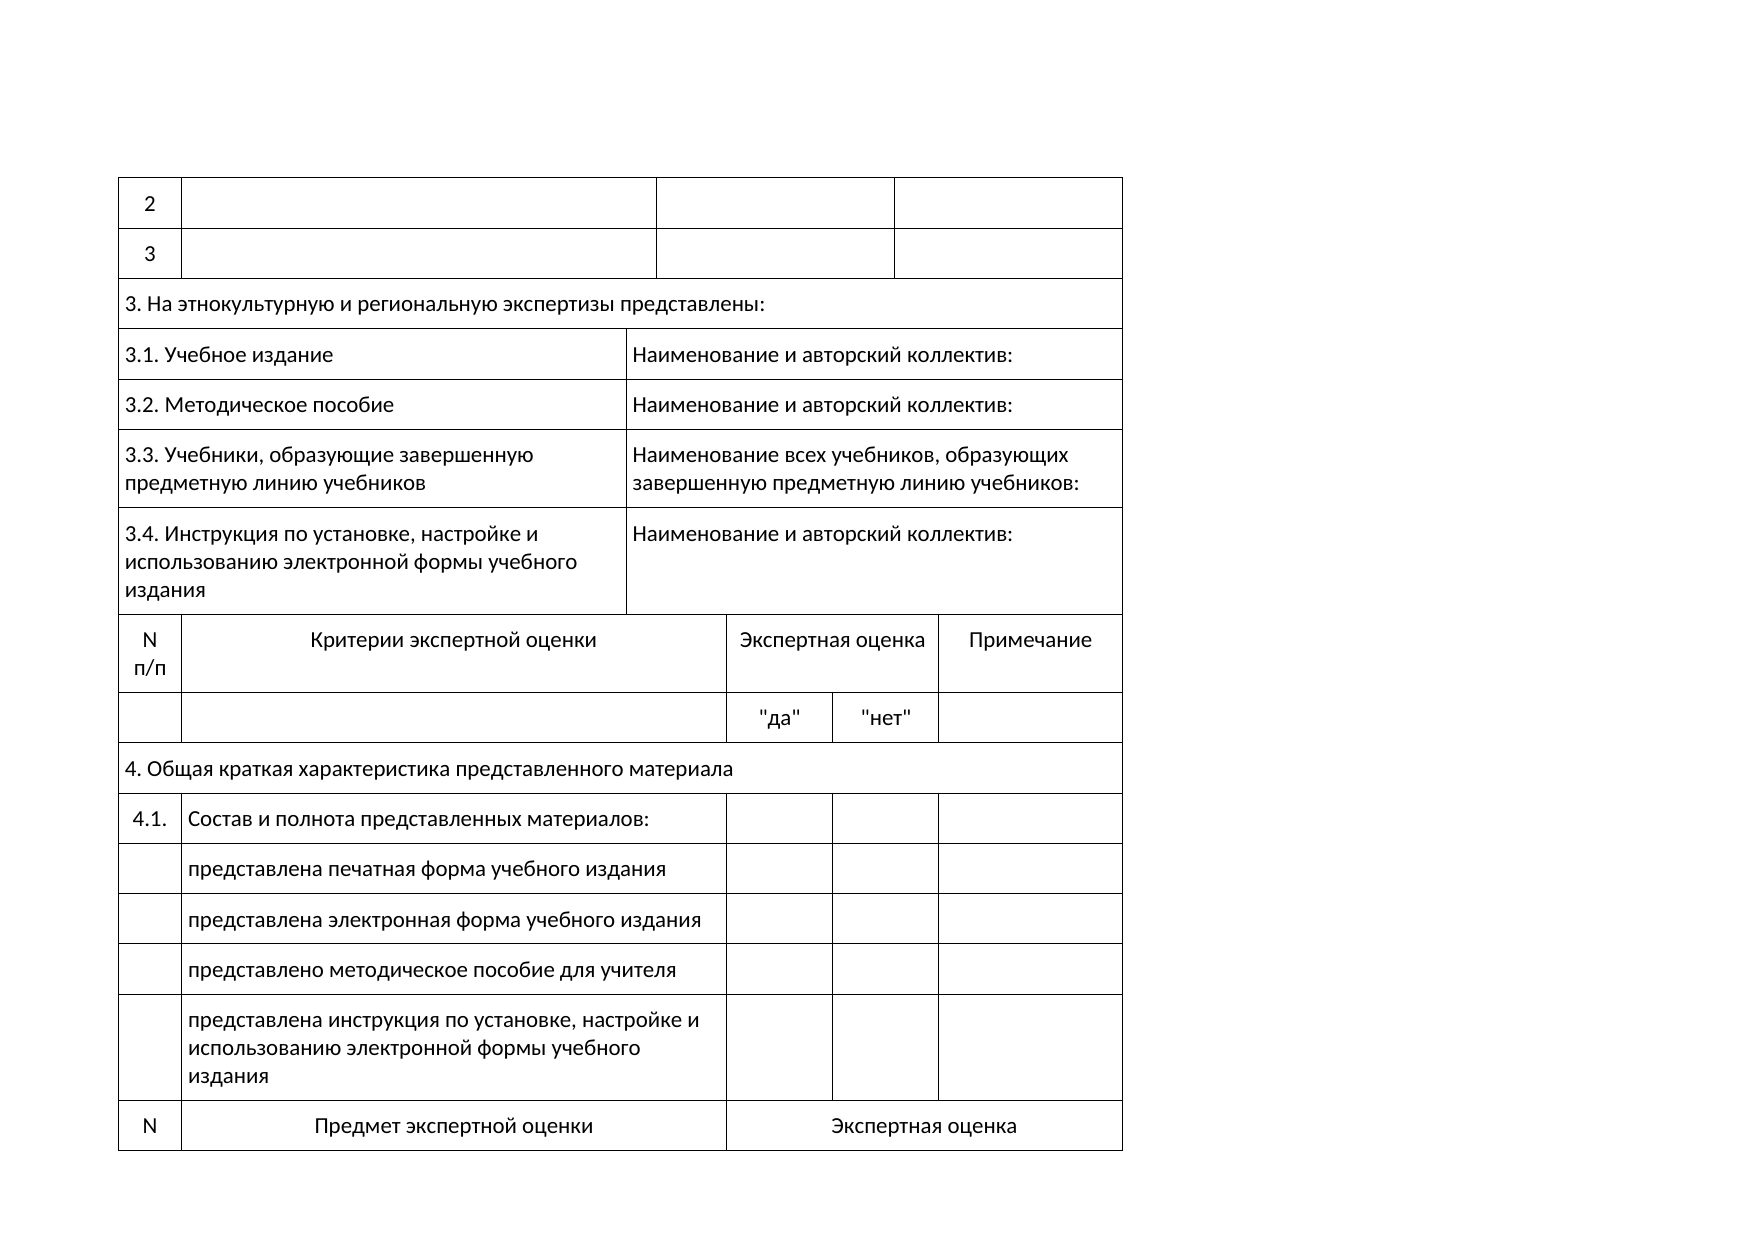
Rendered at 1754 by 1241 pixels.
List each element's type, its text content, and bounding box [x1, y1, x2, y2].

table_cell [833, 844, 938, 893]
table_cell [833, 794, 938, 843]
table_cell Экспертная оценка [727, 1101, 1122, 1150]
table_cell [657, 229, 894, 278]
table_cell [119, 995, 181, 1100]
table_cell [939, 693, 1122, 742]
table_cell [939, 995, 1122, 1100]
table_cell "да" [727, 693, 832, 742]
table_cell [833, 944, 938, 994]
table_cell [833, 894, 938, 943]
table_cell "нет" [833, 693, 938, 742]
table_cell Экспертная оценка [727, 615, 938, 692]
table_cell [895, 178, 1122, 227]
table_cell 3. На этнокультурную и региональную экспертизы представлены: [119, 279, 1122, 328]
table_cell Состав и полнота представленных материалов: [182, 794, 726, 843]
table_cell [182, 229, 656, 278]
table_cell 3.3. Учебники, образующие завершенную предметную линию учебников [119, 430, 626, 507]
table_cell 4. Общая краткая характеристика представленного материала [119, 743, 1122, 792]
table_cell [119, 844, 181, 893]
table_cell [182, 1101, 726, 1150]
table_cell [727, 794, 832, 843]
table_cell представлена инструкция по установке, настройке и использованию электронной формы учебного издания [182, 995, 726, 1100]
table_cell 2 [119, 178, 181, 227]
table_cell 3.4. Инструкция по установке, настройке и использованию электронной формы учебного издания [119, 508, 626, 613]
table_cell N п/п [119, 1101, 181, 1150]
table_cell [939, 794, 1122, 843]
table_cell 3.1. Учебное издание [119, 329, 626, 378]
table_cell [895, 229, 1122, 278]
table_cell [119, 944, 181, 994]
table_cell [939, 894, 1122, 943]
table_cell [182, 693, 726, 742]
table_cell [727, 844, 832, 893]
table_cell представлена печатная форма учебного издания [182, 844, 726, 893]
table_cell 4.1. [119, 794, 181, 843]
table_cell [657, 178, 894, 227]
table_cell [833, 995, 938, 1100]
table_cell Наименование и авторский коллектив: [627, 380, 1122, 429]
table_cell представлено методическое пособие для учителя [182, 944, 726, 994]
table_cell [727, 944, 832, 994]
table_cell [119, 894, 181, 943]
table_cell [939, 944, 1122, 994]
table_cell [119, 693, 181, 742]
table_cell N п/п [119, 615, 181, 692]
table_cell 3 [119, 229, 181, 278]
table_cell Критерии экспертной оценки [182, 615, 726, 692]
table_cell 3.2. Методическое пособие [119, 380, 626, 429]
table_cell [727, 894, 832, 943]
table_cell [939, 844, 1122, 893]
table_cell Наименование всех учебников, образующих завершенную предметную линию учебников: [627, 430, 1122, 507]
table_cell Наименование и авторский коллектив: [627, 329, 1122, 378]
table_cell представлена электронная форма учебного издания [182, 894, 726, 943]
table_cell [727, 995, 832, 1100]
table_cell Наименование и авторский коллектив: [627, 508, 1122, 613]
table_cell [182, 178, 656, 227]
table_cell Примечание [939, 615, 1122, 692]
